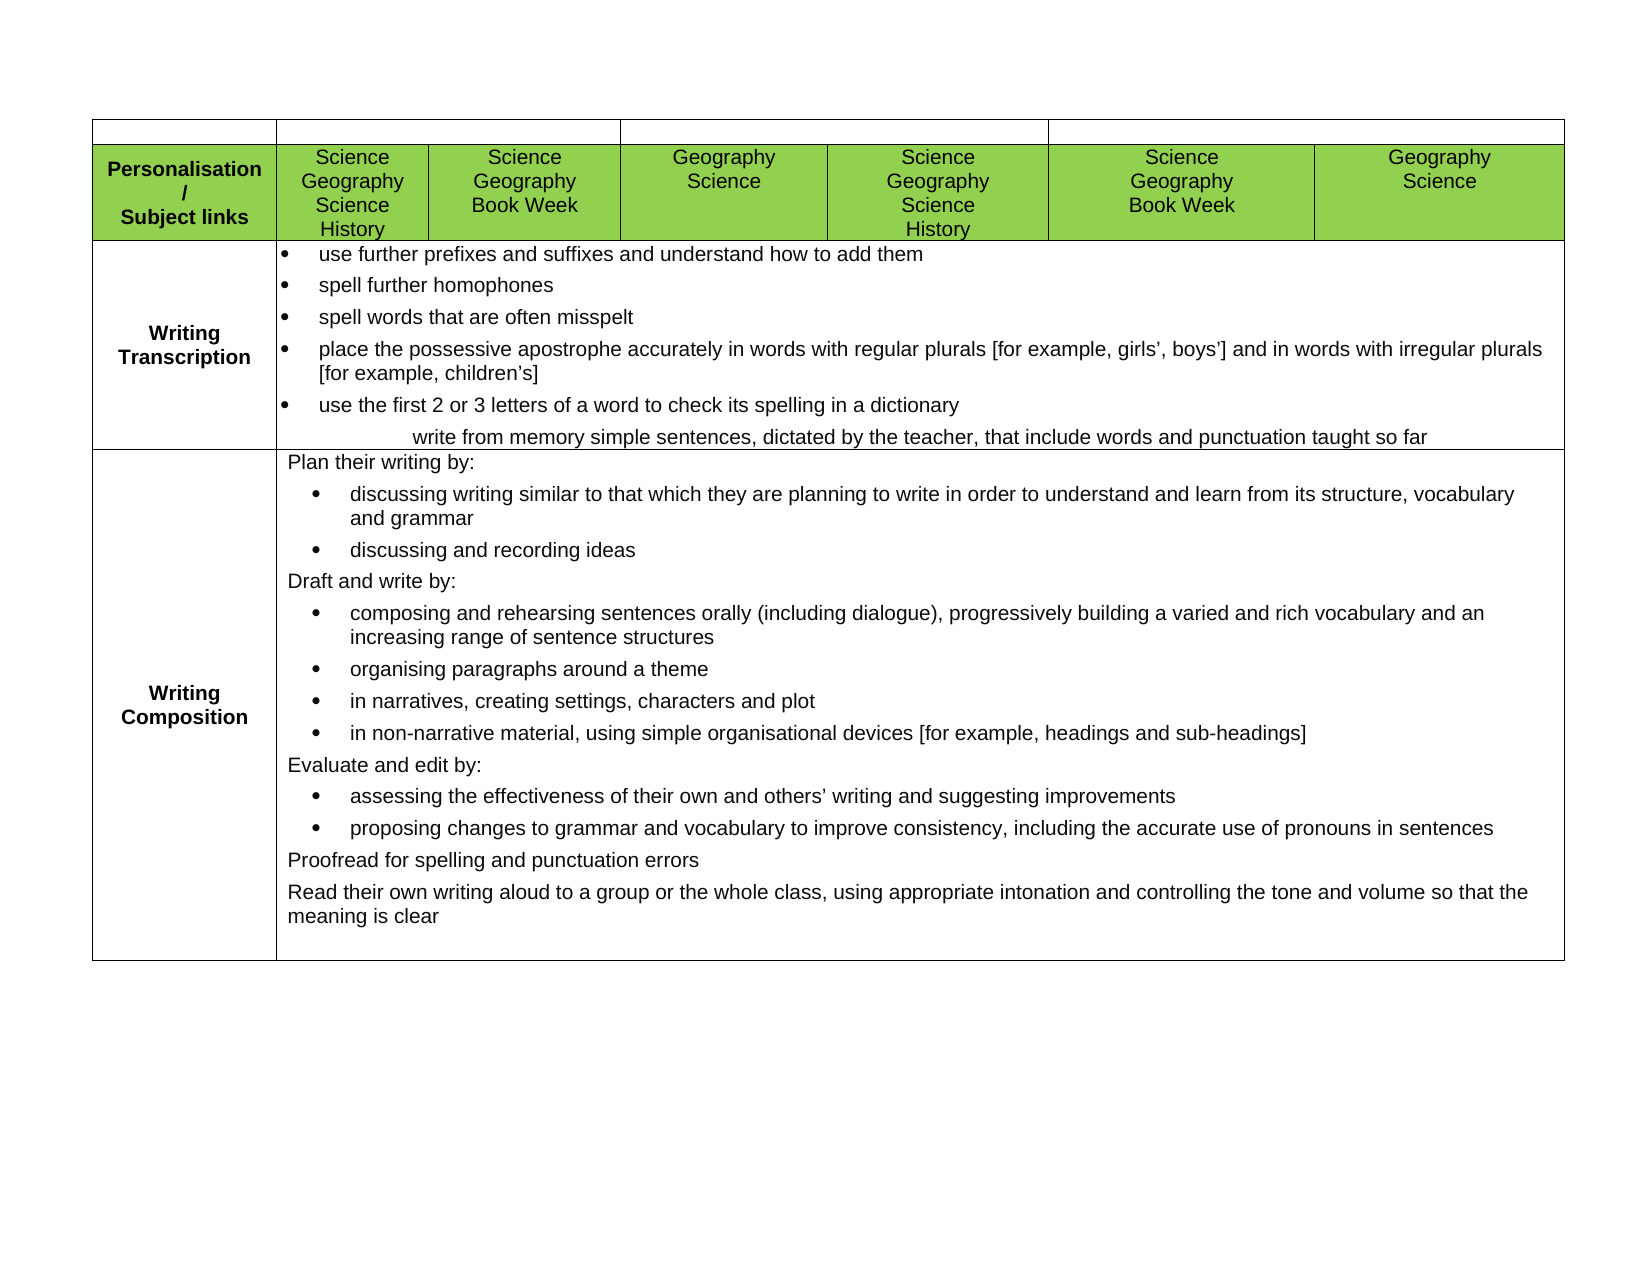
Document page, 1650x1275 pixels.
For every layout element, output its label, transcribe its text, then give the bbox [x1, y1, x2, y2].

table_cell Geography Science [621, 145, 827, 240]
table_cell Science Geography Science History [828, 145, 1048, 240]
table_cell Writing Composition [93, 450, 276, 959]
table_cell Science Geography Book Week [1049, 145, 1314, 240]
table_cell 4 [93, 120, 276, 143]
table_cell Plan their writing by: discussing writing similar to that which they are planning to write in order to understand and learn from its structure, vocabulary and grammar discussing and recording ideas Draft and write by: composing and rehearsing sentences orally (including dialogue), progressively building a varied and rich vocabulary and an increasing range of sentence structures organising paragraphs around a theme in narratives, creating settings, characters and plot in non-narrative material, using simple organisational devices [for example, headings and sub-headings] Evaluate and edit by: assessing the effectiveness of their own and others’ writing and suggesting improvements proposing changes to grammar and vocabulary to improve consistency, including the accurate use of pronouns in sentences Proofread for spelling and punctuation errors Read their own writing aloud to a group or the whole class, using appropriate intonation and controlling the tone and volume so that the meaning is clear [277, 450, 1564, 959]
table_cell Personalisation/ Subject links [93, 145, 276, 240]
table_cell Geography Science [1315, 145, 1564, 240]
table_cell Science Geography Book Week [429, 145, 620, 240]
table_cell use further prefixes and suffixes and understand how to add them spell further homophones spell words that are often misspelt place the possessive apostrophe accurately in words with regular plurals [for example, girls’, boys’] and in words with irregular plurals [for example, children’s] use the first 2 or 3 letters of a word to check its spelling in a dictionary write from memory simple sentences, dictated by the teacher, that include words and punctuation taught so far [277, 241, 1564, 449]
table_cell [621, 120, 1048, 143]
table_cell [1049, 120, 1564, 143]
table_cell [277, 120, 620, 143]
table_cell Science Geography Science History [277, 145, 428, 240]
table_cell Writing Transcription [93, 241, 276, 449]
